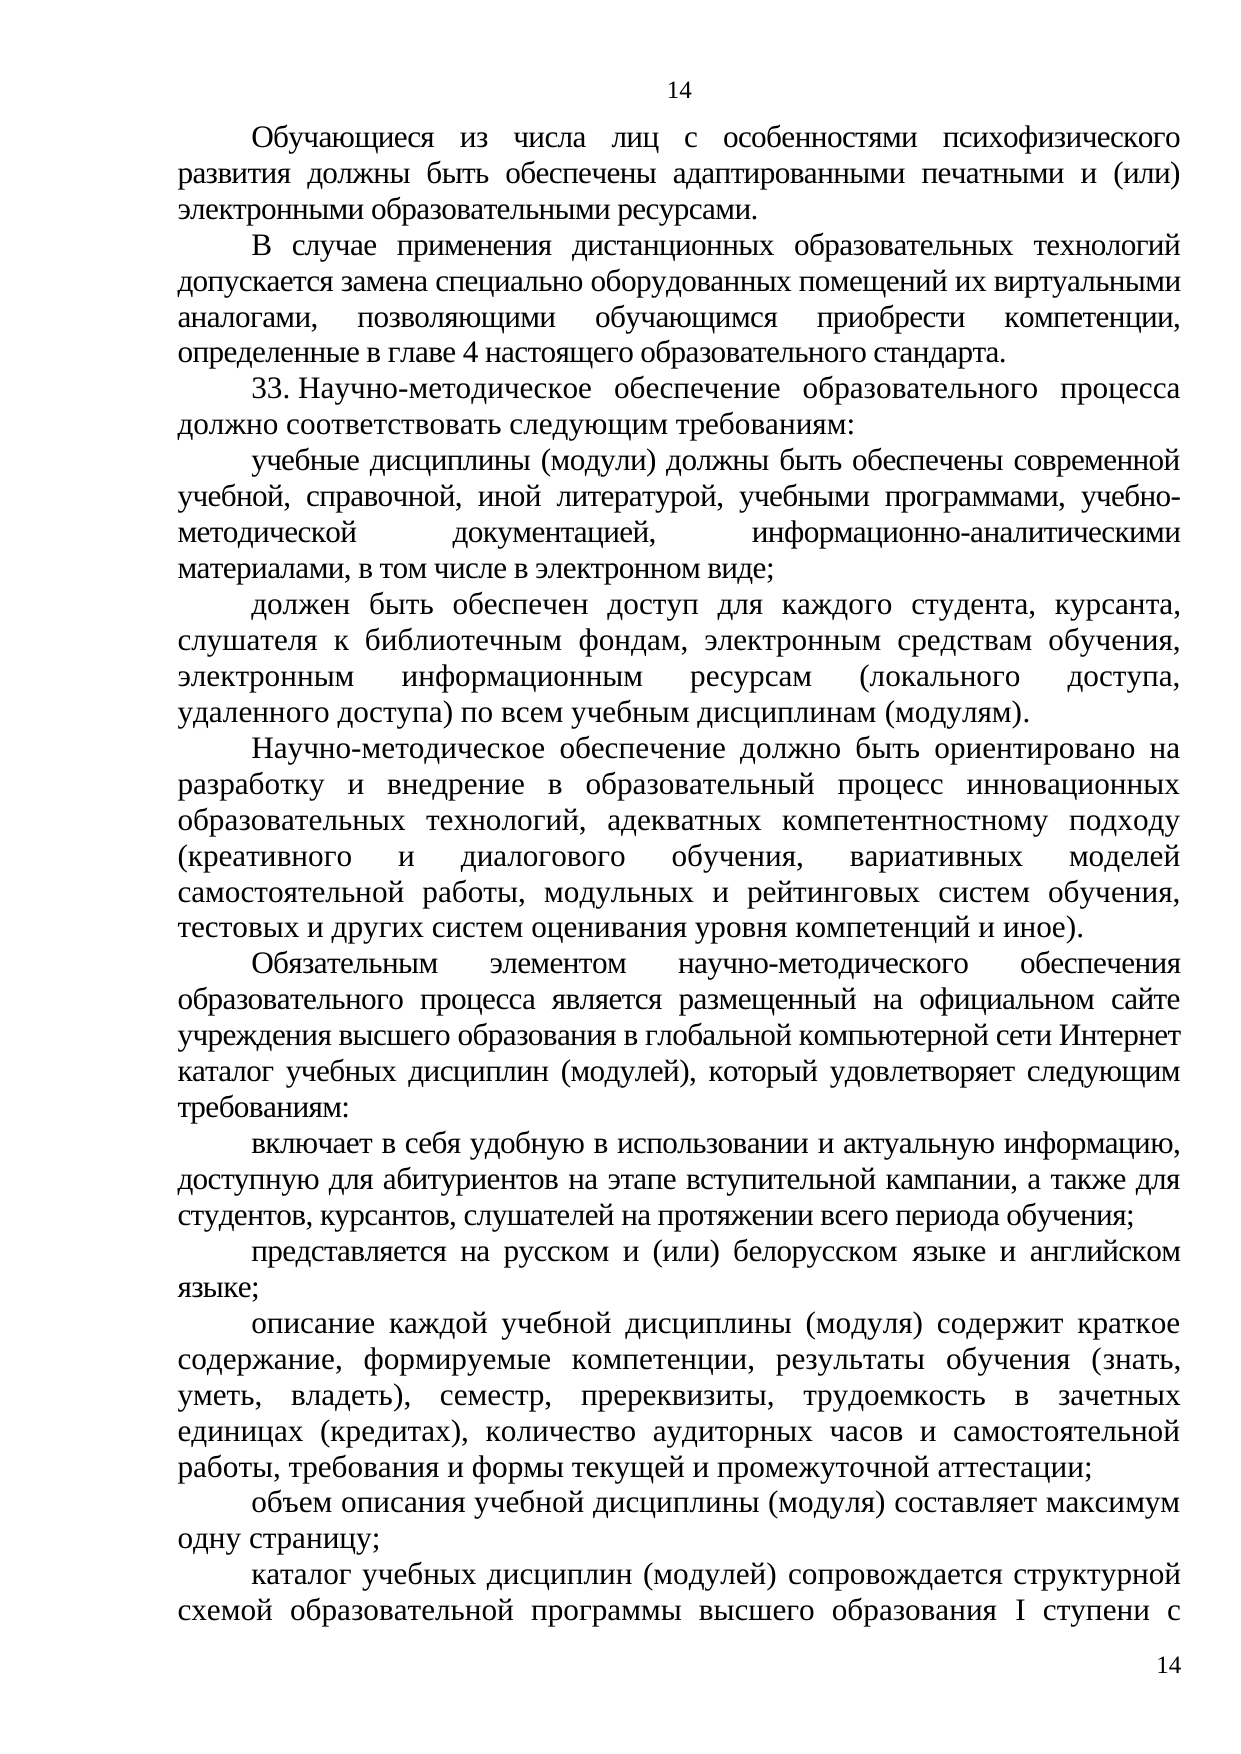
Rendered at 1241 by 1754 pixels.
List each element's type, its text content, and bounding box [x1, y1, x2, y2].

text В случае применения дистанционных образовательных технологий допускается замена специально оборудованных помещений их виртуальными аналогами, позволяющими обучающимся приобрести компетенции, определенные в главе 4 настоящего образовательного стандарта. [177, 226, 1181, 370]
text включает в себя удобную в использовании и актуальную информацию, доступную для абитуриентов на этапе вступительной кампании, а также для студентов, курсантов, слушателей на протяжении всего периода обучения; [177, 1124, 1181, 1232]
text 33. Научно-методическое обеспечение образовательного процесса должно соответствовать следующим требованиям: [177, 370, 1181, 442]
text описание каждой учебной дисциплины (модуля) содержит краткое содержание, формируемые компетенции, результаты обучения (знать, уметь, владеть), семестр, пререквизиты, трудоемкость в зачетных единицах (кредитах), количество аудиторных часов и самостоятельной работы, требования и формы текущей и промежуточной аттестации; [177, 1304, 1181, 1484]
text учебные дисциплины (модули) должны быть обеспечены современной учебной, справочной, иной литературой, учебными программами, учебно-методической документацией, информационно-аналитическими материалами, в том числе в электронном виде; [177, 442, 1181, 585]
text Научно-методическое обеспечение должно быть ориентировано на разработку и внедрение в образовательный процесс инновационных образовательных технологий, адекватных компетентностному подходу (креативного и диалогового обучения, вариативных моделей самостоятельной работы, модульных и рейтинговых систем обучения, тестовых и других систем оценивания уровня компетенций и иное). [177, 729, 1181, 945]
text должен быть обеспечен доступ для каждого студента, курсанта, слушателя к библиотечным фондам, электронным средствам обучения, электронным информационным ресурсам (локального доступа, удаленного доступа) по всем учебным дисциплинам (модулям). [177, 585, 1181, 729]
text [177, 1556, 1181, 1627]
text Обязательным элементом научно-методического обеспечения образовательного процесса является размещенный на официальном сайте учреждения высшего образования в глобальной компьютерной сети Интернет каталог учебных дисциплин (модулей), который удовлетворяет следующим требованиям: [177, 945, 1181, 1124]
text представляется на русском и (или) белорусском языке и английском языке; [177, 1232, 1181, 1304]
text объем описания учебной дисциплины (модуля) составляет максимум одну страницу; [177, 1484, 1181, 1556]
text Обучающиеся из числа лиц с особенностями психофизического развития должны быть обеспечены адаптированными печатными и (или) электронными образовательными ресурсами. [177, 118, 1181, 226]
